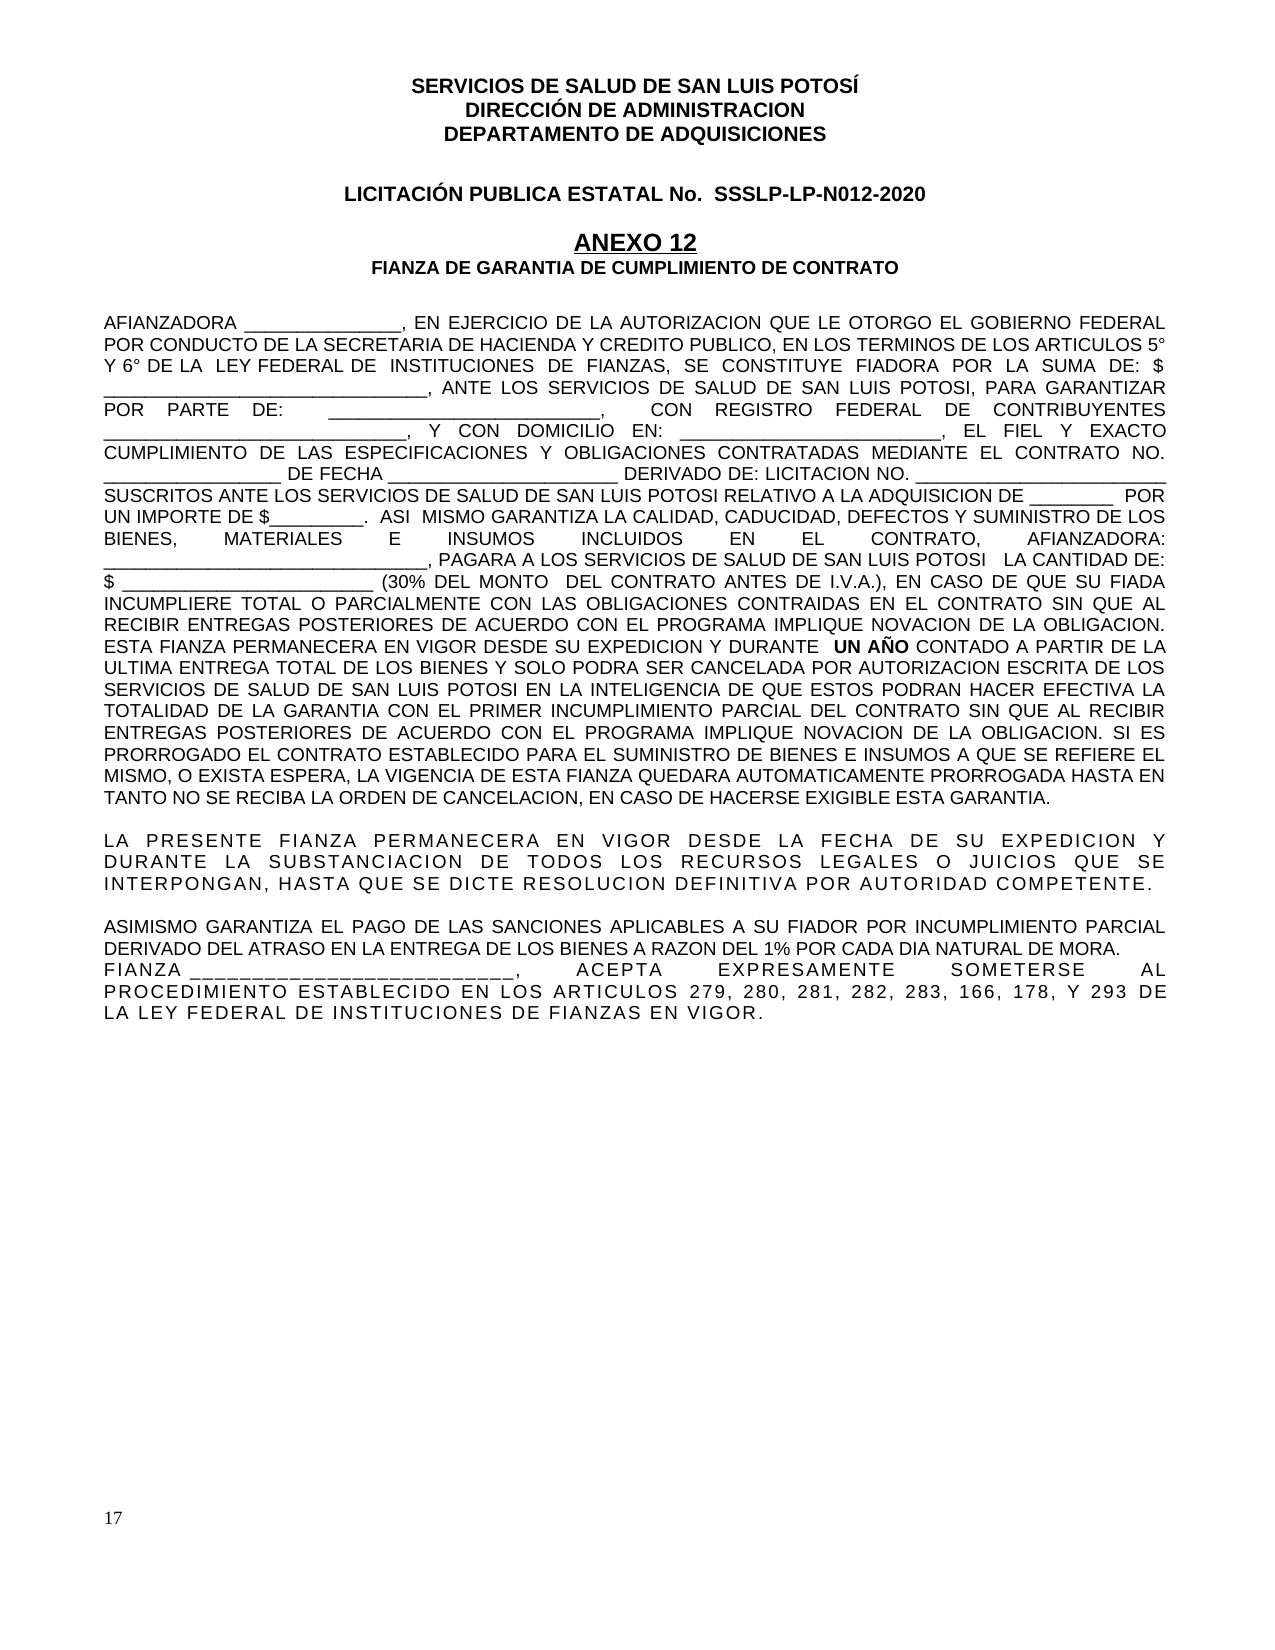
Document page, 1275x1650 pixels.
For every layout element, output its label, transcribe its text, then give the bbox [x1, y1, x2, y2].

text SERVICIOS DE SALUD DE SAN LUIS POTOSÍ [103, 74, 1167, 98]
subtitle ANEXO 12 [103, 228, 1167, 256]
text DEPARTAMENTO DE ADQUISICIONES [103, 122, 1167, 146]
text FIANZA DE GARANTIA DE CUMPLIMIENTO DE CONTRATO [103, 256, 1167, 278]
text LICITACIÓN PUBLICA ESTATAL No. SSSLP-LP-N012-2020 [103, 182, 1167, 206]
text LA PRESENTE FIANZA PERMANECERA EN VIGOR DESDE LA FECHA DE SU EXPEDICION Y DURANTE LA SUBSTANCIACION DE TODOS LOS RECURSOS LEGALES O JUICIOS QUE SE INTERPONGAN, HASTA QUE SE DICTE RESOLUCION DEFINITIVA POR AUTORIDAD COMPETENTE. [103, 829, 1167, 894]
text FIANZA __________________________, ACEPTA EXPRESAMENTE SOMETERSE AL PROCEDIMIENTO ESTABLECIDO EN LOS ARTICULOS 279, 280, 281, 282, 283, 166, 178, Y 293 DE LA LEY FEDERAL DE INSTITUCIONES DE FIANZAS EN VIGOR. [103, 959, 1167, 1024]
text ASIMISMO GARANTIZA EL PAGO DE LAS SANCIONES APLICABLES A SU FIADOR POR INCUMPLIMIENTO PARCIAL DERIVADO DEL ATRASO EN LA ENTREGA DE LOS BIENES A RAZON DEL 1% POR CADA DIA NATURAL DE MORA. [103, 916, 1167, 959]
text AFIANZADORA _______________, EN EJERCICIO DE LA AUTORIZACION QUE LE OTORGO EL GOBIERNO FEDERAL POR CONDUCTO DE LA SECRETARIA DE HACIENDA Y CREDITO PUBLICO, EN LOS TERMINOS DE LOS ARTICULOS 5° Y 6° DE LA LEY FEDERAL DE INSTITUCIONES DE FIANZAS, SE CONSTITUYE FIADORA POR LA SUMA DE: $ _______________________________, ANTE LOS SERVICIOS DE SALUD DE SAN LUIS POTOSI, PARA GARANTIZAR POR PARTE DE: __________________________, CON REGISTRO FEDERAL DE CONTRIBUYENTES _____________________________, Y CON DOMICILIO EN: _________________________, EL FIEL Y EXACTO CUMPLIMIENTO DE LAS ESPECIFICACIONES Y OBLIGACIONES CONTRATADAS MEDIANTE EL CONTRATO NO. _________________ DE FECHA ______________________ DERIVADO DE: LICITACION NO. ________________________ SUSCRITOS ANTE LOS SERVICIOS DE SALUD DE SAN LUIS POTOSI RELATIVO A LA ADQUISICION DE ________ POR UN IMPORTE DE $_________. ASI MISMO GARANTIZA LA CALIDAD, CADUCIDAD, DEFECTOS Y SUMINISTRO DE LOS BIENES, MATERIALES E INSUMOS INCLUIDOS EN EL CONTRATO, AFIANZADORA: _______________________________, PAGARA A LOS SERVICIOS DE SALUD DE SAN LUIS POTOSI LA CANTIDAD DE: $ ________________________ (30% DEL MONTO DEL CONTRATO ANTES DE I.V.A.), EN CASO DE QUE SU FIADA INCUMPLIERE TOTAL O PARCIALMENTE CON LAS OBLIGACIONES CONTRAIDAS EN EL CONTRATO SIN QUE AL RECIBIR ENTREGAS POSTERIORES DE ACUERDO CON EL PROGRAMA IMPLIQUE NOVACION DE LA OBLIGACION. ESTA FIANZA PERMANECERA EN VIGOR DESDE SU EXPEDICION Y DURANTE UN AÑO CONTADO A PARTIR DE LA ULTIMA ENTREGA TOTAL DE LOS BIENES Y SOLO PODRA SER CANCELADA POR AUTORIZACION ESCRITA DE LOS SERVICIOS DE SALUD DE SAN LUIS POTOSI EN LA INTELIGENCIA DE QUE ESTOS PODRAN HACER EFECTIVA LA TOTALIDAD DE LA GARANTIA CON EL PRIMER INCUMPLIMIENTO PARCIAL DEL CONTRATO SIN QUE AL RECIBIR ENTREGAS POSTERIORES DE ACUERDO CON EL PROGRAMA IMPLIQUE NOVACION DE LA OBLIGACION. SI ES PRORROGADO EL CONTRATO ESTABLECIDO PARA EL SUMINISTRO DE BIENES E INSUMOS A QUE SE REFIERE EL MISMO, O EXISTA ESPERA, LA VIGENCIA DE ESTA FIANZA QUEDARA AUTOMATICAMENTE PRORROGADA HASTA EN TANTO NO SE RECIBA LA ORDEN DE CANCELACION, EN CASO DE HACERSE EXIGIBLE ESTA GARANTIA. [103, 312, 1167, 808]
text DIRECCIÓN DE ADMINISTRACION [103, 98, 1167, 122]
